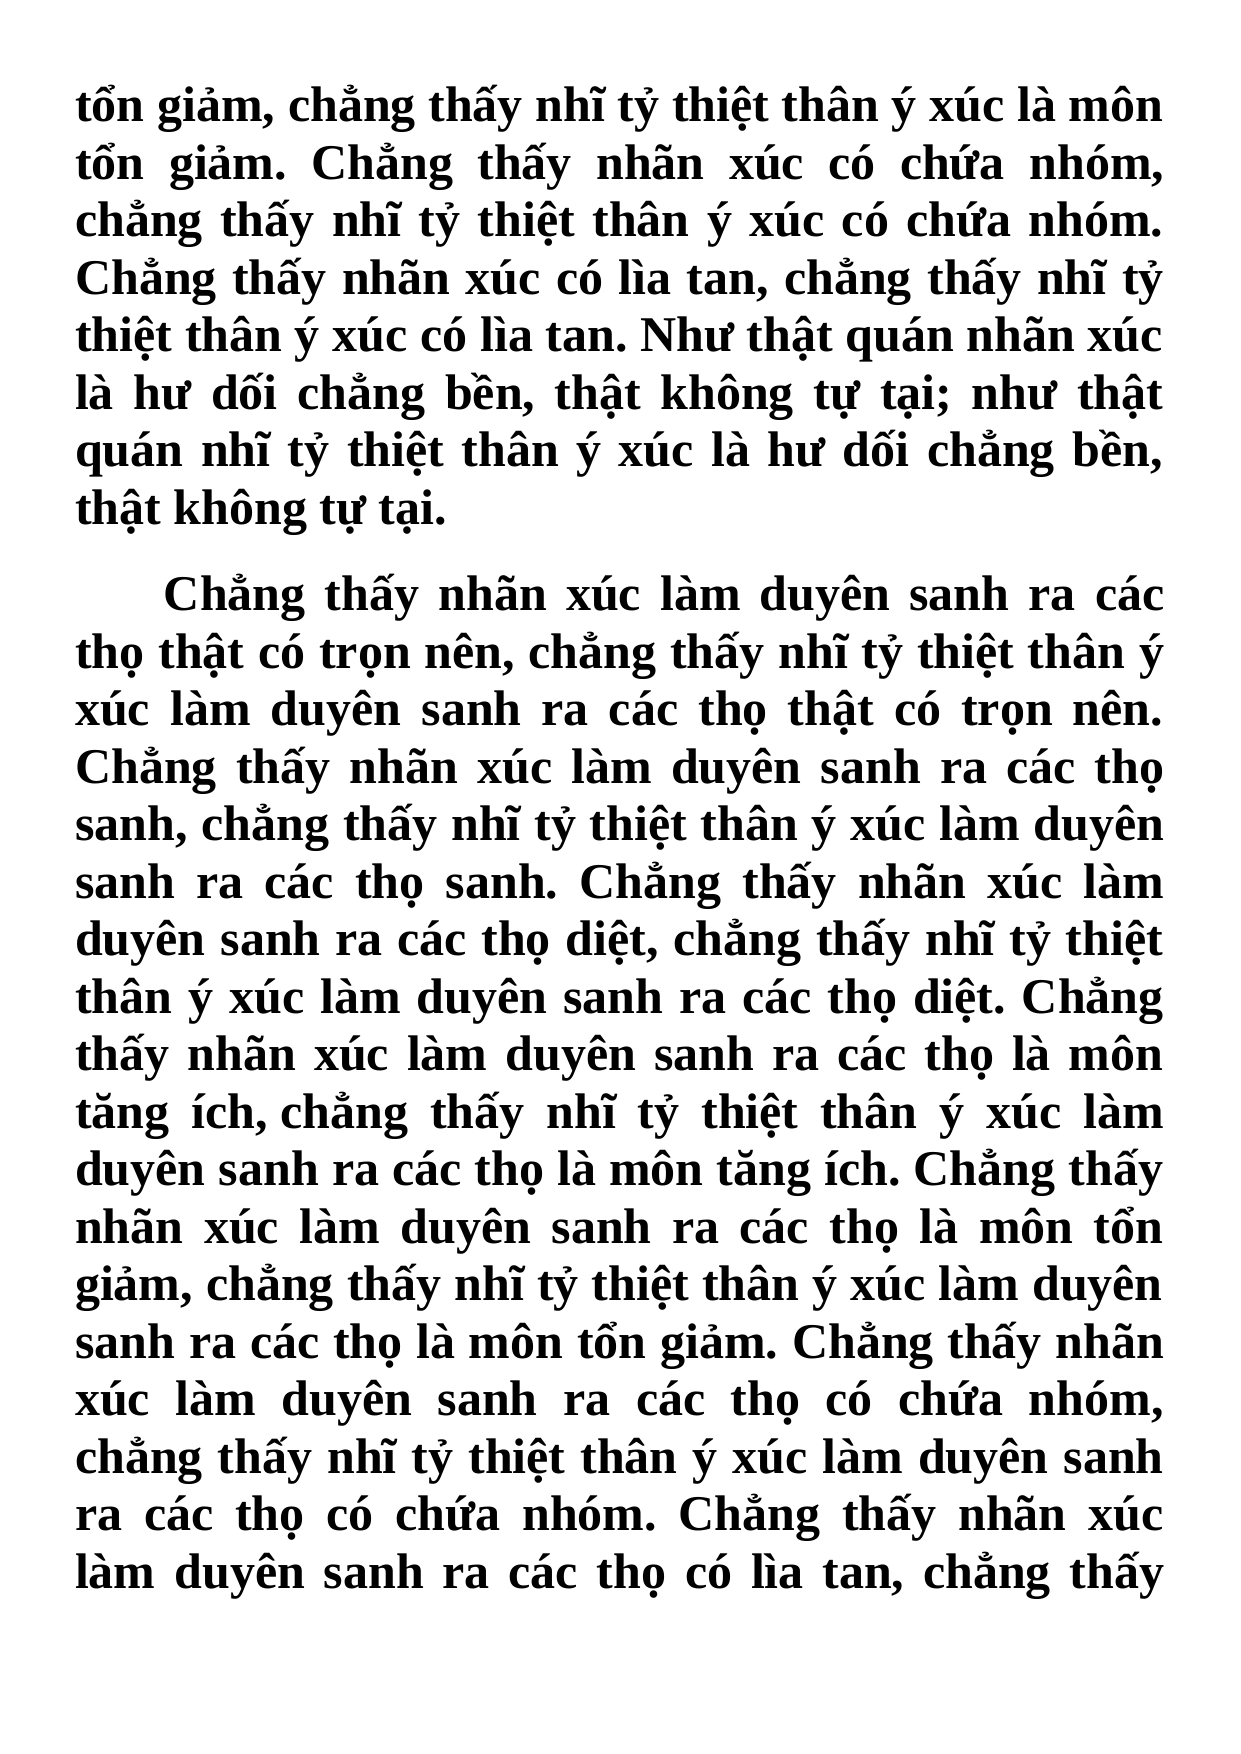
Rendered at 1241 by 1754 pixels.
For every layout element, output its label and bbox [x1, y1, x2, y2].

text [75, 564, 1165, 1599]
text [75, 75, 1165, 535]
